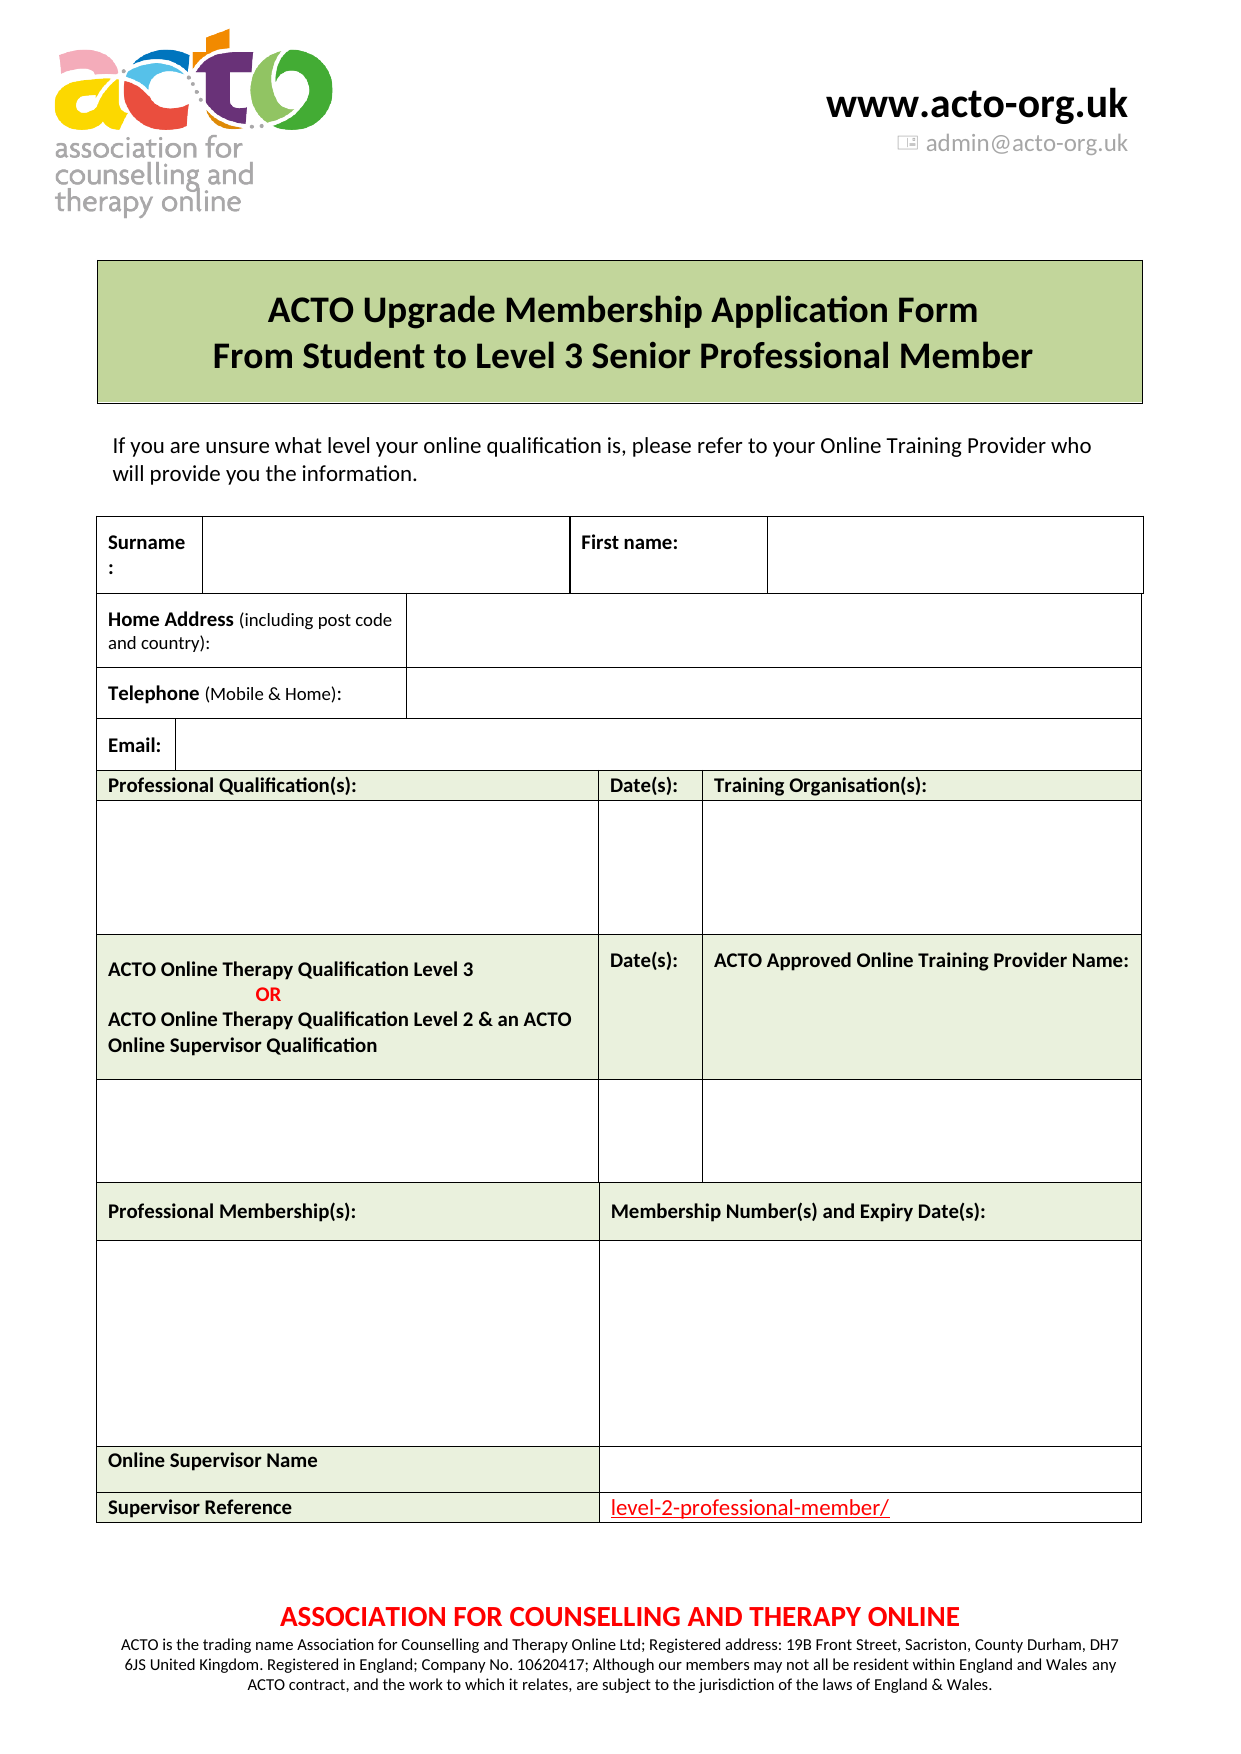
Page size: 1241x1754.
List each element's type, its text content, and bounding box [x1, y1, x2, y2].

table_cell [599, 801, 702, 933]
table_cell [97, 801, 598, 933]
table_header [768, 517, 1143, 592]
table_cell Professional Membership(s): [97, 1183, 599, 1240]
text If you are unsure what level your online qualification is, please refer to your Online Training Provider who will provide you the information. [112, 431, 1128, 487]
table_cell Please attach a copy of your Supervisor reference with your other documents. You should download the template from the website. https://acto-org.uk/acto-level-2-professional-member/ [600, 1493, 1141, 1522]
table_cell Training Organisation(s): [703, 771, 1141, 800]
table_cell Date(s): [599, 935, 702, 1079]
table_cell [600, 1447, 1141, 1492]
table_cell [407, 668, 1141, 718]
table_cell [703, 1080, 1141, 1182]
table_header [203, 517, 569, 592]
table_cell [97, 1080, 598, 1182]
table_cell Telephone (Mobile & Home): [97, 668, 406, 718]
table_cell [407, 594, 1141, 667]
table_cell [97, 1241, 599, 1446]
table_cell [599, 1080, 702, 1182]
table_cell Professional Qualification(s): [97, 771, 598, 800]
table_cell [176, 719, 1141, 770]
table_cell Membership Number(s) and Expiry Date(s): [600, 1183, 1141, 1240]
table_cell Supervisor Reference [97, 1493, 599, 1522]
table_header Surname: [97, 517, 202, 592]
picture [54, 28, 333, 219]
table_cell [600, 1241, 1141, 1446]
table_cell [703, 801, 1141, 933]
table_cell Email: [97, 719, 175, 770]
table_cell Home Address (including post code and country): [97, 594, 406, 667]
table_cell Date(s): [599, 771, 702, 800]
table_header ACTO Upgrade Membership Application Form From Student to Level 3 Senior Professional Member [98, 261, 1142, 402]
table_header First name: [571, 517, 767, 592]
table_cell ACTO Online Therapy Qualification Level 3 OR ACTO Online Therapy Qualification Level 2 & an ACTO Online Supervisor Qualification [97, 935, 598, 1079]
table_cell ACTO Approved Online Training Provider Name: [703, 935, 1141, 1079]
table_cell Online Supervisor Name [97, 1447, 599, 1492]
